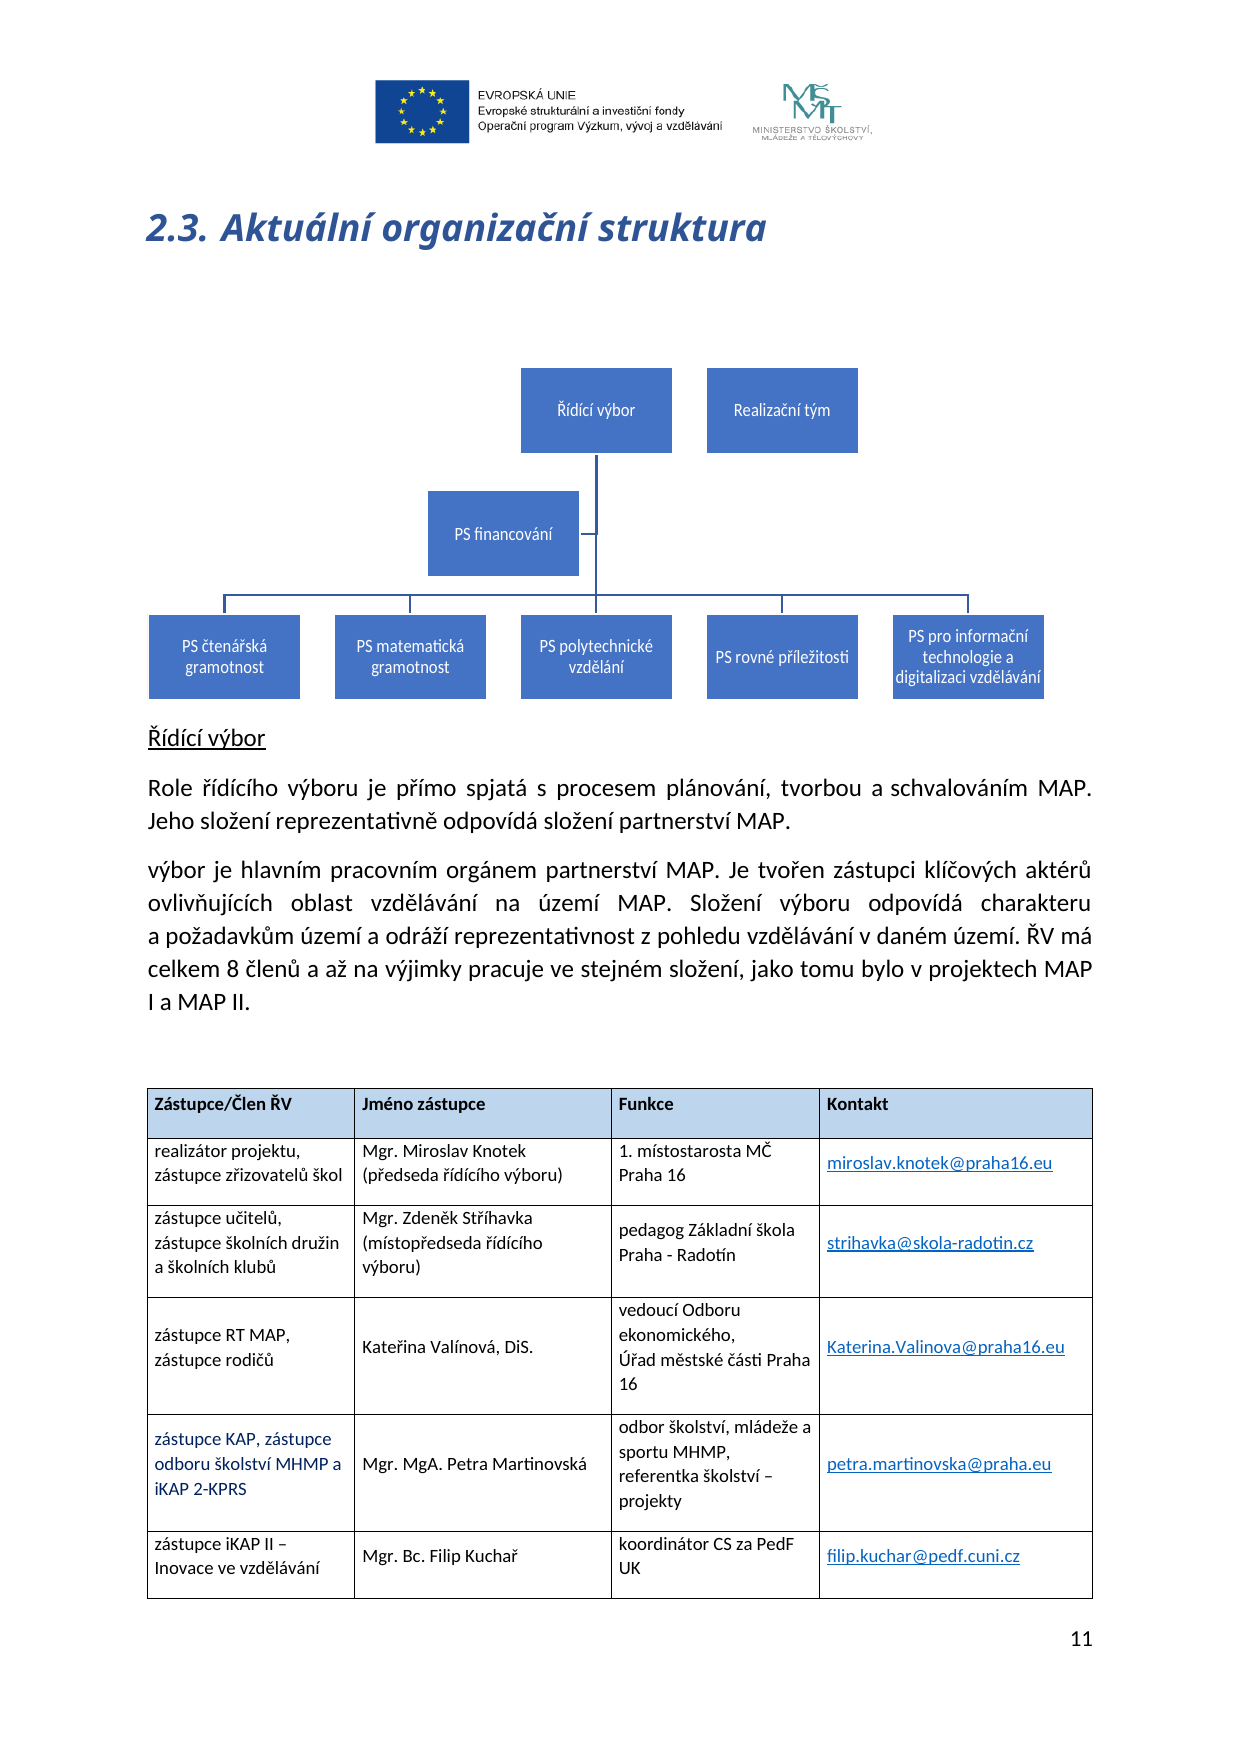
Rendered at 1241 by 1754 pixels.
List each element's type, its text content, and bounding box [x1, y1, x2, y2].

text Řídící výbor [148, 722, 1093, 753]
table_cell zástupce učitelů, zástupce školních družin a školních klubů [148, 1206, 354, 1297]
table_header Zástupce/Člen ŘV [148, 1089, 354, 1138]
table_cell realizátor projektu, zástupce zřizovatelů škol [148, 1139, 354, 1205]
table_cell pedagog Základní škola Praha - Radotín [612, 1206, 819, 1297]
table_cell odbor školství, mládeže a sportu MHMP, referentka školství – projekty [612, 1415, 819, 1531]
table_header Kontakt [820, 1089, 1092, 1138]
table_cell Katerina.Valinova@praha16.eu [820, 1298, 1092, 1414]
table_cell zástupce iKAP II – Inovace ve vzdělávání [148, 1532, 354, 1598]
table_cell Kateřina Valínová, DiS. [355, 1298, 611, 1414]
text Role řídícího výboru je přímo spjatá s procesem plánování, tvorbou a schvalováním MAP. Jeho složení reprezentativně odpovídá složení partnerství MAP. [148, 772, 1093, 835]
picture [341, 73, 899, 174]
table_cell Mgr. Miroslav Knotek (předseda řídícího výboru) [355, 1139, 611, 1205]
table_cell 1. místostarosta MČ Praha 16 [612, 1139, 819, 1205]
table_cell zástupce KAP, zástupce odboru školství MHMP a iKAP 2-KPRS [148, 1415, 354, 1531]
table_cell zástupce RT MAP, zástupce rodičů [148, 1298, 354, 1414]
table_cell petra.martinovska@praha.eu [820, 1415, 1092, 1531]
subtitle Aktuální organizační struktura [146, 201, 1093, 252]
table_cell miroslav.knotek@praha16.eu [820, 1139, 1092, 1205]
table_cell filip.kuchar@pedf.cuni.cz [820, 1532, 1092, 1598]
table_cell strihavka@skola-radotin.cz [820, 1206, 1092, 1297]
table_cell Mgr. MgA. Petra Martinovská [355, 1415, 611, 1531]
text výbor je hlavním pracovním orgánem partnerství MAP. Je tvořen zástupci klíčových aktérů ovlivňujících oblast vzdělávání na území MAP. Složení výboru odpovídá charakteru a požadavkům území a odráží reprezentativnost z pohledu vzdělávání v daném území. ŘV má celkem 8 členů a až na výjimky pracuje ve stejném složení, jako tomu bylo v projektech MAP I a MAP II. [148, 854, 1093, 1017]
table_header Funkce [612, 1089, 819, 1138]
table_cell Mgr. Bc. Filip Kuchař [355, 1532, 611, 1598]
table_cell koordinátor CS za PedF UK [612, 1532, 819, 1598]
table_cell vedoucí Odboru ekonomického, Úřad městské části Praha 16 [612, 1298, 819, 1414]
table_header Jméno zástupce [355, 1089, 611, 1138]
table_cell Mgr. Zdeněk Stříhavka (místopředseda řídícího výboru) [355, 1206, 611, 1297]
